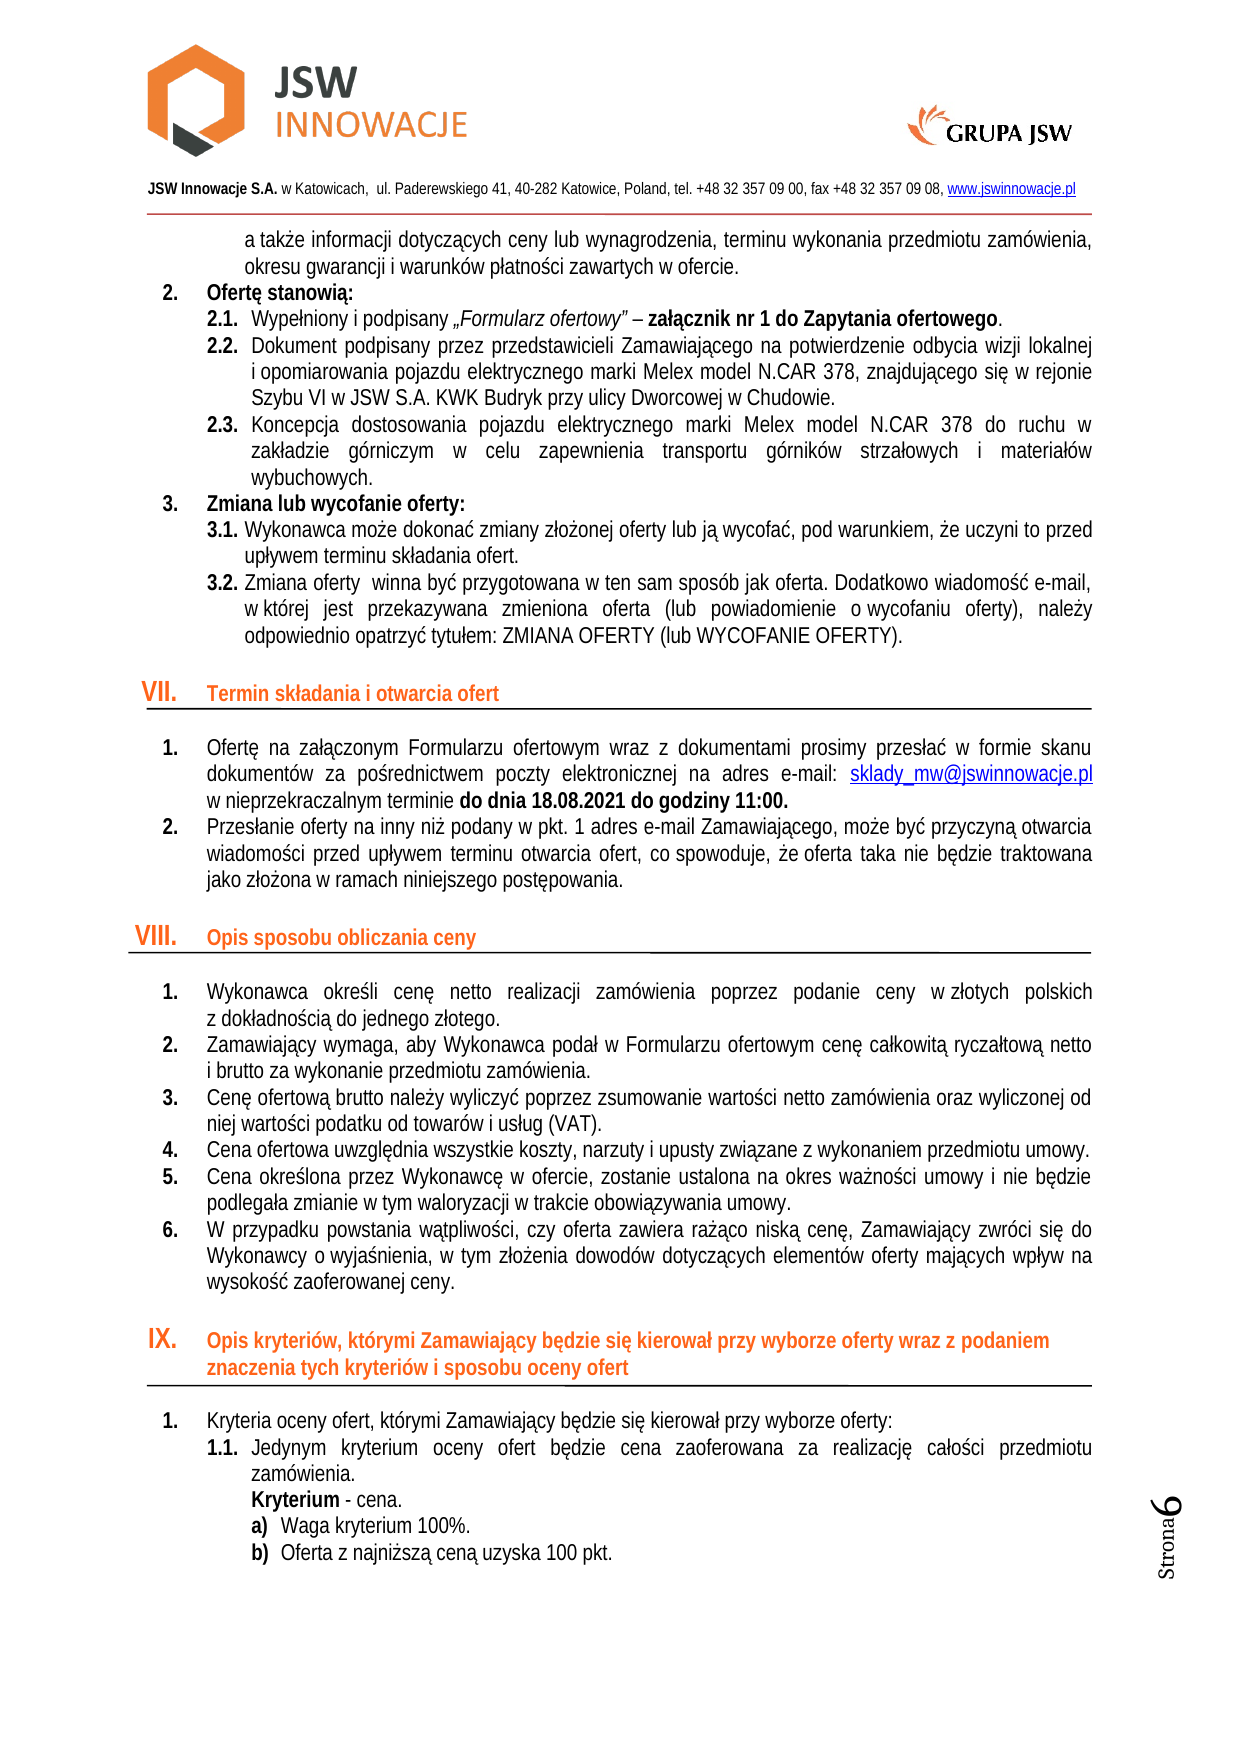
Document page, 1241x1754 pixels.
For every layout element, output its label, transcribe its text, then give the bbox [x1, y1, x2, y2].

picture [900, 101, 1078, 152]
list Zmiana oferty winna być przygotowana w ten sam sposób jak oferta. Dodatkowo wiadomość e-mail, w której jest przekazywana zmieniona oferta (lub powiadomienie o wycofaniu oferty), należy odpowiednio opatrzyć tytułem: ZMIANA OFERTY (lub WYCOFANIE OFERTY). [207, 569, 1093, 648]
list Dokument podpisany przez przedstawicieli Zamawiającego na potwierdzenie odbycia wizji lokalnej i opomiarowania pojazdu elektrycznego marki Melex model N.CAR 378, znajdującego się w rejonie Szybu VI w JSW S.A. KWK Budryk przy ulicy Dworcowej w Chudowie. [207, 332, 1093, 411]
list Cenę ofertową brutto należy wyliczyć poprzez zsumowanie wartości netto zamówienia oraz wyliczonej od niej wartości podatku od towarów i usług (VAT). [162, 1084, 1093, 1136]
subtitle Opis sposobu obliczania ceny [177, 918, 1093, 952]
list Wykonawca określi cenę netto realizacji zamówienia poprzez podanie ceny w złotych polskich z dokładnością do jednego złotego. [162, 978, 1093, 1031]
subtitle Opis kryteriów, którymi Zamawiający będzie się kierował przy wyborze oferty wraz z podaniem znaczenia tych kryteriów i sposobu oceny ofert [177, 1321, 1093, 1381]
list Oferta z najniższą ceną uzyska 100 pkt. [251, 1539, 1093, 1565]
list Jedynym kryterium oceny ofert będzie cena zaoferowana za realizację całości przedmiotu zamówienia. [207, 1433, 1093, 1486]
list Kryteria oceny ofert, którymi Zamawiający będzie się kierował przy wyborze oferty: [162, 1407, 1093, 1433]
list Wykonawca może dokonać zmiany złożonej oferty lub ją wycofać, pod warunkiem, że uczyni to przed upływem terminu składania ofert. [207, 516, 1093, 569]
picture [147, 44, 467, 157]
list W przypadku powstania wątpliwości, czy oferta zawiera rażąco niską cenę, Zamawiający zwróci się do Wykonawcy o wyjaśnienia, w tym złożenia dowodów dotyczących elementów oferty mających wpływ na wysokość zaoferowanej ceny. [162, 1216, 1093, 1294]
list Zmiana lub wycofanie oferty: [162, 490, 1093, 516]
list Zamawiający wymaga, aby Wykonawca podał w Formularzu ofertowym cenę całkowitą ryczałtową netto i brutto za wykonanie przedmiotu zamówienia. [162, 1031, 1093, 1084]
list Ofertę stanowią: [162, 279, 1093, 305]
subtitle Termin składania i otwarcia ofert [177, 674, 1093, 708]
list Przesłanie oferty na inny niż podany w pkt. 1 adres e-mail Zamawiającego, może być przyczyną otwarcia wiadomości przed upływem terminu otwarcia ofert, co spowoduje, że oferta taka nie będzie traktowana jako złożona w ramach niniejszego postępowania. [162, 813, 1093, 892]
list Wypełniony i podpisany „Formularz ofertowy” – załącznik nr 1 do Zapytania ofertowego. [207, 305, 1093, 332]
list Koncepcja dostosowania pojazdu elektrycznego marki Melex model N.CAR 378 do ruchu w zakładzie górniczym w celu zapewnienia transportu górników strzałowych i materiałów wybuchowych. [207, 411, 1093, 490]
list Ofertę na załączonym Formularzu ofertowym wraz z dokumentami prosimy przesłać w formie skanu dokumentów za pośrednictwem poczty elektronicznej na adres e-mail: sklady_mw@jswinnowacje.pl w nieprzekraczalnym terminie do dnia 18.08.2021 do godziny 11:00. [162, 734, 1093, 813]
list Waga kryterium 100%. [251, 1512, 1093, 1539]
list Cena ofertowa uwzględnia wszystkie koszty, narzuty i upusty związane z wykonaniem przedmiotu umowy. [162, 1136, 1093, 1163]
text Kryterium - cena. [251, 1486, 1093, 1512]
list Cena określona przez Wykonawcę w ofercie, zostanie ustalona na okres ważności umowy i nie będzie podlegała zmianie w tym waloryzacji w trakcie obowiązywania umowy. [162, 1163, 1093, 1216]
